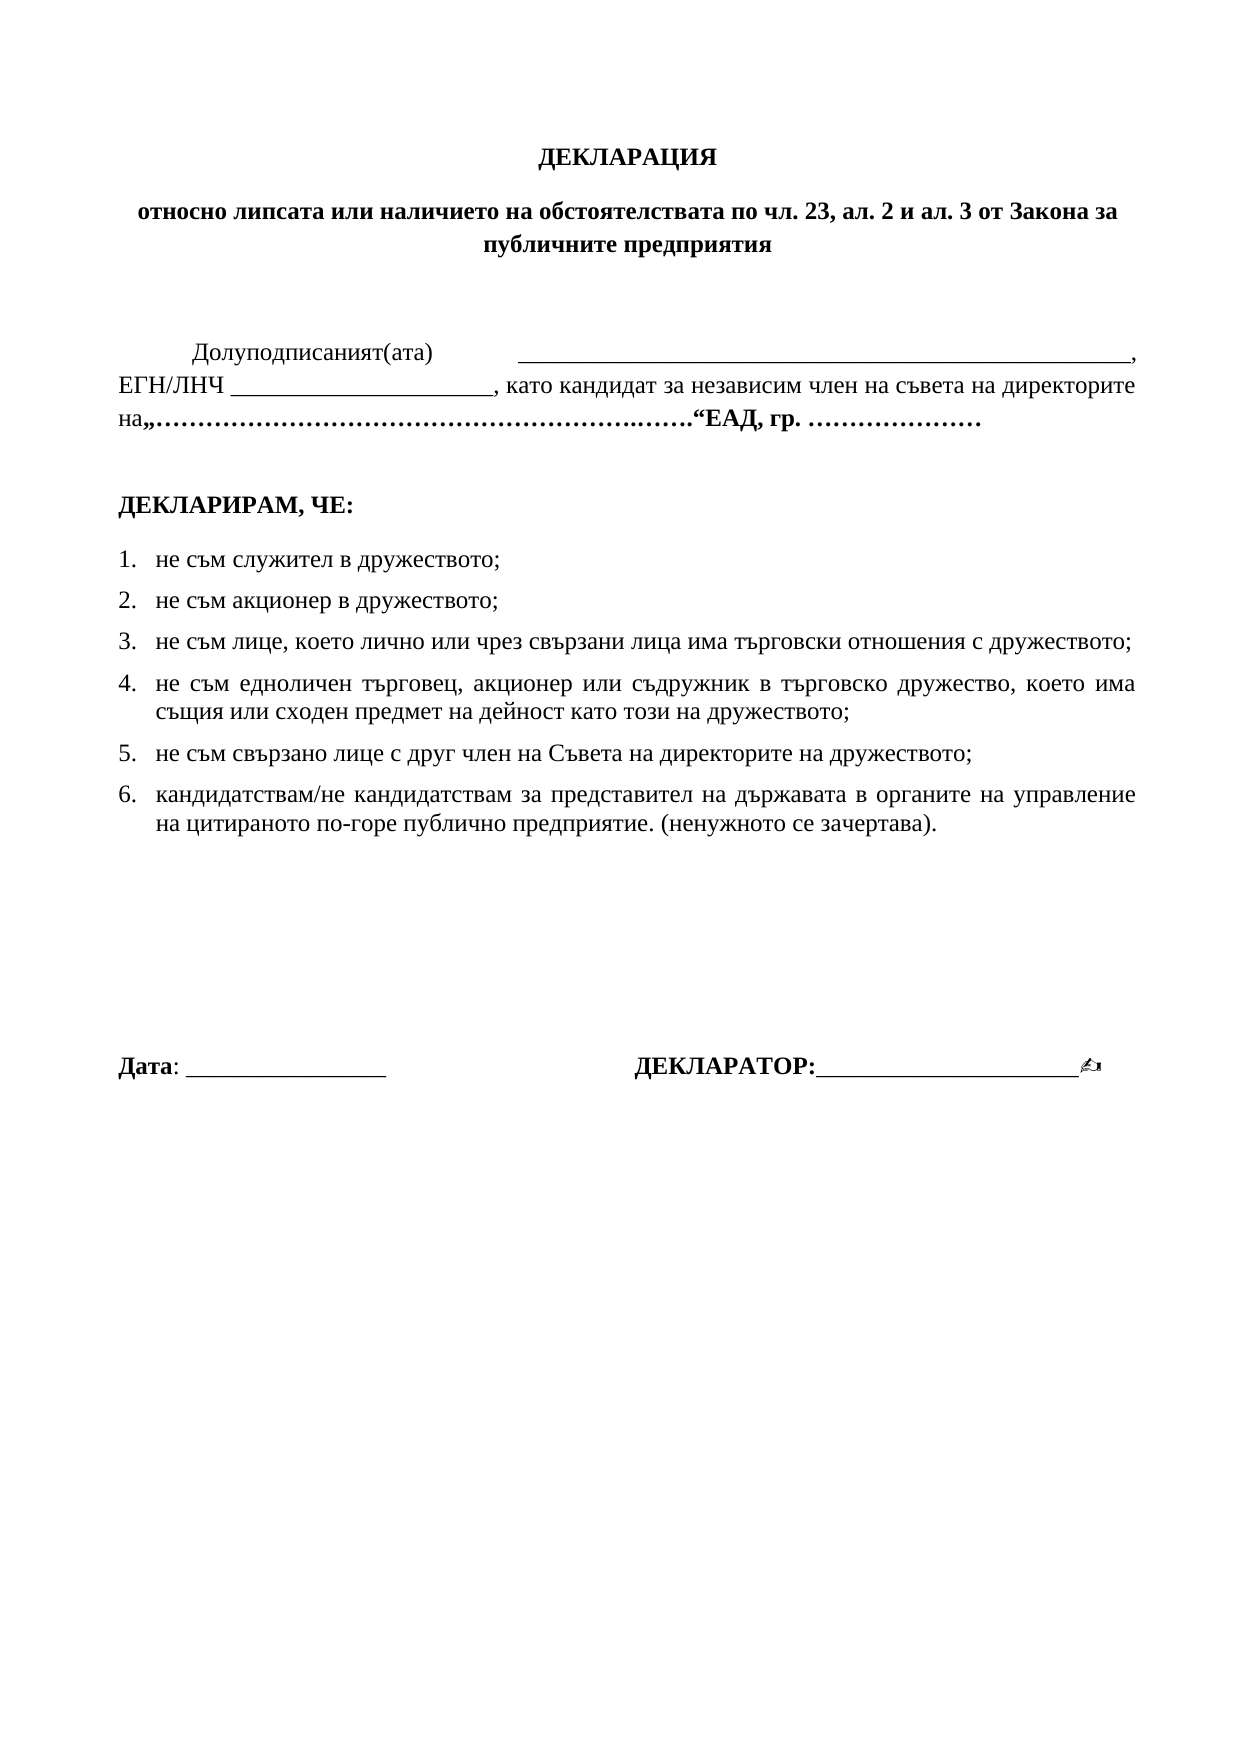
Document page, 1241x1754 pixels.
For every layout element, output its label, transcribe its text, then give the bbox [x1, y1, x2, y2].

text ДЕКЛАРАЦИЯ [118, 142, 1137, 171]
text Долуподписаният(ата) _________________________________________________, ЕГН/ЛНЧ _____________________, като кандидат за независим член на съвета на директорите на„………………………………………………….…….“EАД, гр. ………………… [118, 337, 1137, 432]
list не съм акционер в дружеството; [118, 585, 1137, 614]
list не съм служител в дружеството; [118, 544, 1137, 573]
text Дата: ________________ ДЕКЛАРАТОР:_____________________ [118, 1051, 1137, 1080]
list не съм лице, което лично или чрез свързани лица има търговски отношения с дружеството; [118, 626, 1137, 655]
text ДЕКЛАРИРАМ, ЧЕ: [118, 490, 1137, 519]
text относно липсата или наличието на обстоятелствата по чл. 23, ал. 2 и ал. 3 от Закона за публичните предприятия [118, 196, 1137, 258]
list не съм свързано лице с друг член на Съвета на директорите на дружеството; [118, 738, 1137, 766]
list не съм едноличен търговец, акционер или съдружник в търговско дружество, което има същия или сходен предмет на дейност като този на дружеството; [118, 668, 1137, 725]
list кандидатствам/не кандидатствам за представител на държавата в органите на управление на цитираното по-горе публично предприятие. (ненужното се зачертава). [118, 779, 1137, 836]
